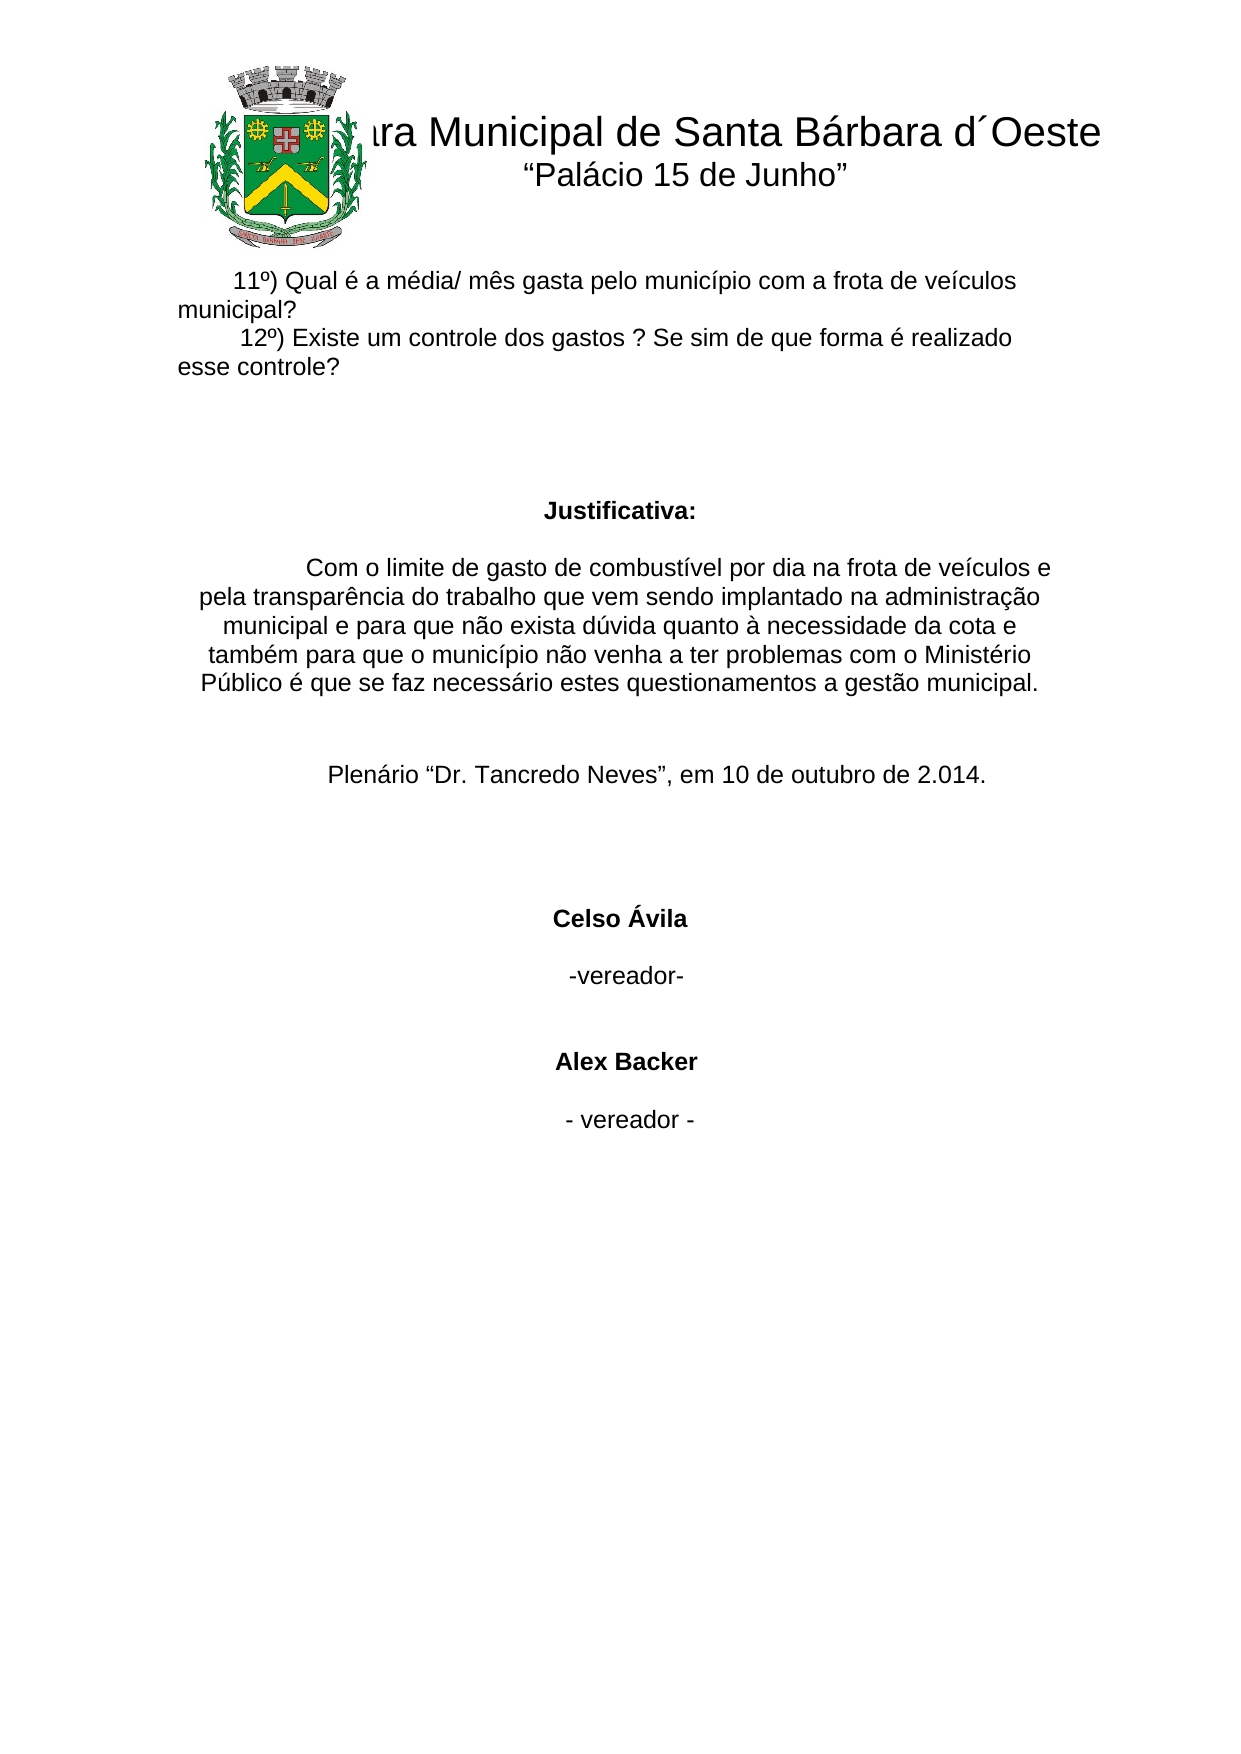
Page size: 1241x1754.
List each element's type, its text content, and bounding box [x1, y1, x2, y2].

text 11º) Qual é a média/ mês gasta pelo município com a frota de veículos municipal? [177, 266, 1063, 323]
text Celso Ávila [177, 904, 1063, 932]
text Alex Backer [177, 1047, 1063, 1076]
text - vereador - [177, 1105, 1063, 1134]
text -vereador- [177, 961, 1063, 990]
text Com o limite de gasto de combustível por dia na frota de veículos e pela transparência do trabalho que vem sendo implantado na administração municipal e para que não exista dúvida quanto à necessidade da cota e também para que o município não venha a ter problemas com o Ministério Público é que se faz necessário estes questionamentos a gestão municipal. [177, 553, 1063, 697]
text Justificativa: [177, 496, 1063, 524]
text Plenário “Dr. Tancredo Neves”, em 10 de outubro de 2.014. [177, 760, 1063, 789]
picture [204, 66, 374, 255]
text 12º) Existe um controle dos gastos ? Se sim de que forma é realizado esse controle? [177, 323, 1063, 381]
